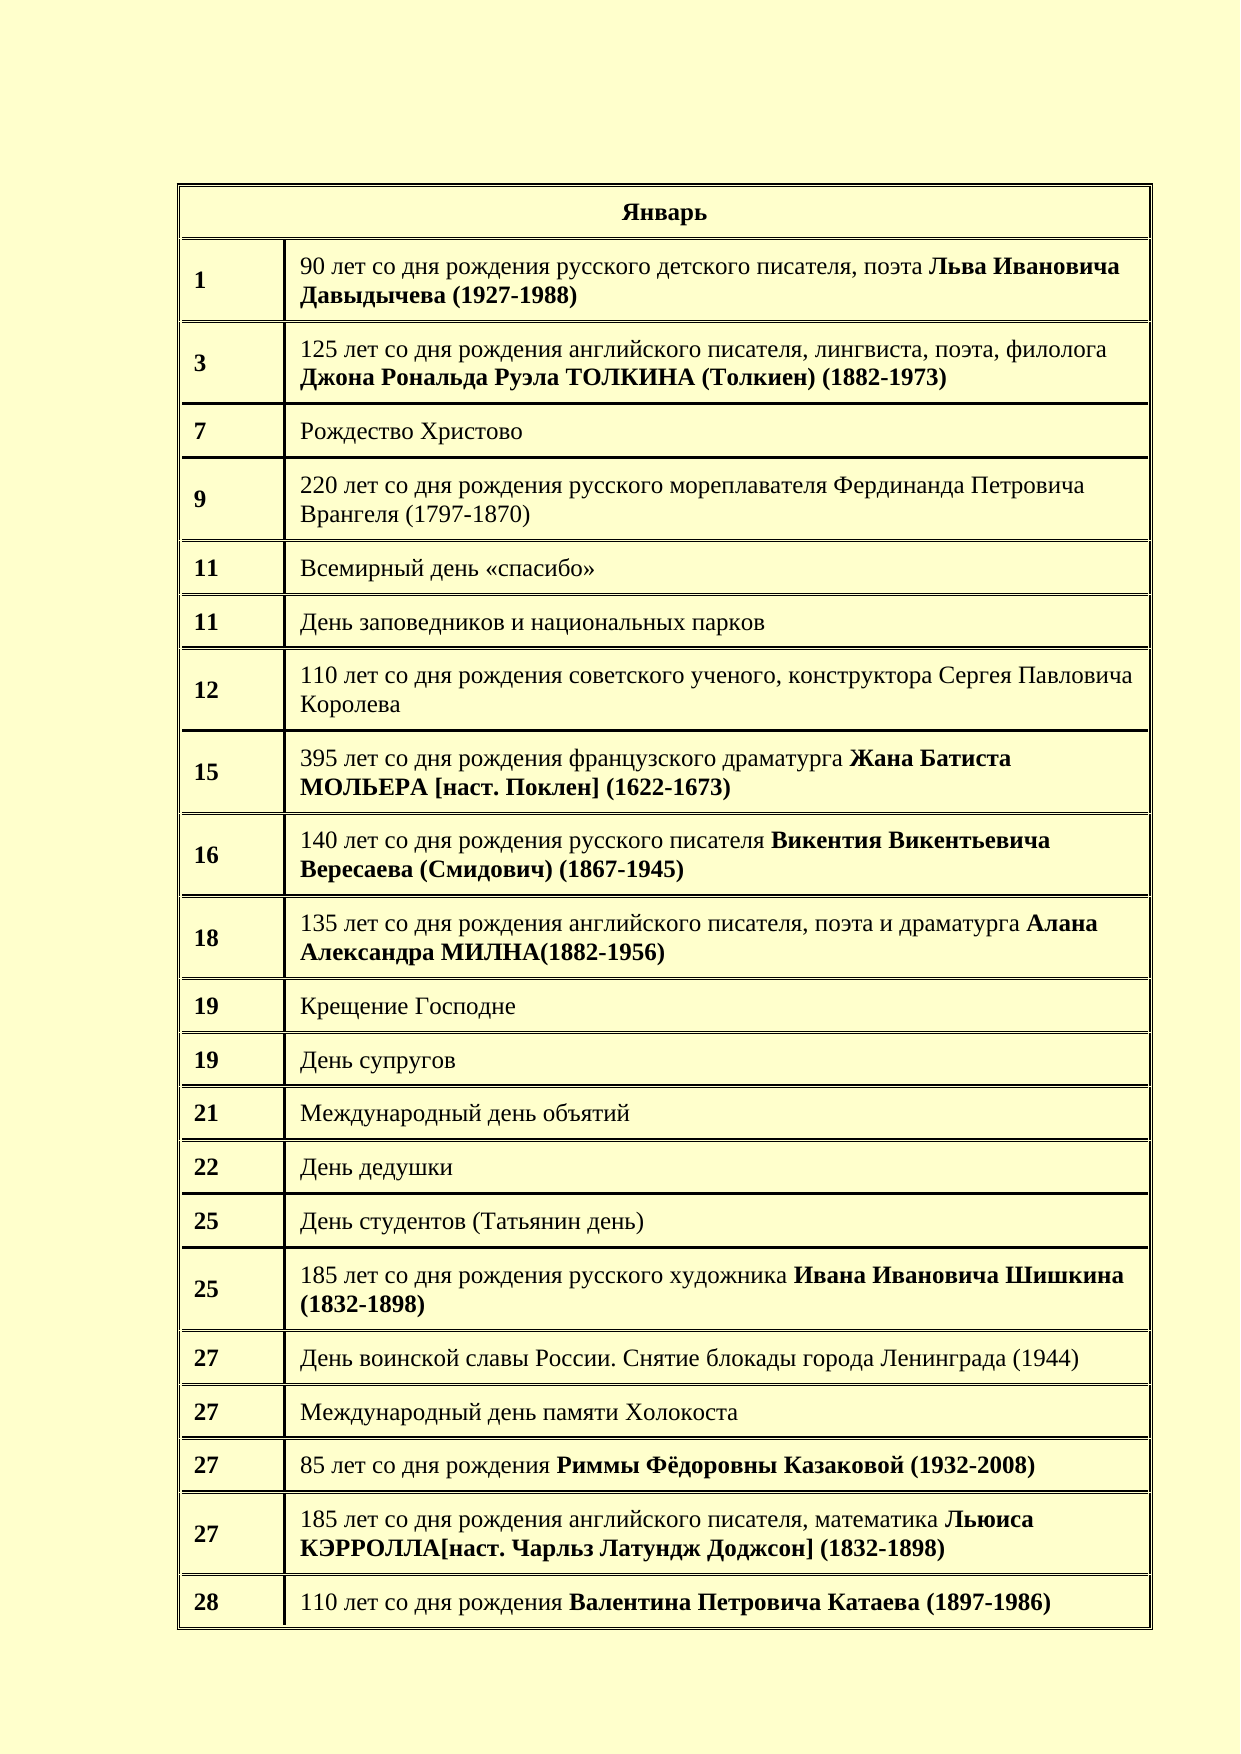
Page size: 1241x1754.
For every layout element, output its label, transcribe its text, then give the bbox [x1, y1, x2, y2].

table_cell 125 лет со дня рождения английского писателя, лингвиста, поэта, филолога Джона Рональда Руэла ТОЛКИНА (Толкиен) (1882-1973) [286, 320, 1150, 402]
table_cell 25 [180, 1246, 283, 1328]
table_cell 220 лет со дня рождения русского мореплавателя Фердинанда Петровича Врангеля (1797-1870) [286, 456, 1149, 538]
table_cell 3 [180, 320, 283, 402]
table_cell 16 [180, 811, 283, 894]
table_cell 11 [180, 539, 283, 592]
table_cell 19 [178, 977, 284, 1031]
table_cell День воинской славы России. Снятие блокады города Ленинграда (1944) [286, 1329, 1150, 1382]
table_cell День заповедников и национальных парков [286, 593, 1150, 646]
table_cell 90 лет со дня рождения русского детского писателя, поэта Льва Ивановича Давыдычева (1927-1988) [284, 237, 1151, 319]
table_cell 18 [180, 894, 283, 977]
table_cell 395 лет со дня рождения французского драматурга Жана Батиста МОЛЬЕРА [наст. Поклен] (1622-1673) [286, 729, 1149, 811]
table_cell 185 лет со дня рождения английского писателя, математика Льюиса КЭРРОЛЛА[наст. Чарльз Латундж Доджсон] (1832-1898) [286, 1490, 1150, 1573]
table_cell Международный день памяти Холокоста [286, 1383, 1150, 1436]
table_cell День дедушки [286, 1138, 1150, 1192]
table_cell 85 лет со дня рождения Риммы Фёдоровны Казаковой (1932-2008) [286, 1436, 1150, 1490]
table_cell Международный день объятий [286, 1084, 1150, 1138]
table_cell 27 [180, 1490, 283, 1573]
table_cell Рождество Христово [286, 402, 1149, 456]
table_cell 27 [180, 1383, 283, 1436]
table_cell 135 лет со дня рождения английского писателя, поэта и драматурга Алана Александра МИЛНА(1882-1956) [286, 894, 1150, 977]
table_cell 9 [180, 456, 283, 538]
table_cell Крещение Господне [284, 977, 1151, 1031]
table_cell 15 [180, 729, 283, 811]
table_cell День супругов [284, 1031, 1151, 1084]
table_cell 1 [178, 237, 284, 319]
table_header Январь [180, 187, 1149, 237]
table_cell 7 [180, 402, 283, 456]
table_cell 140 лет со дня рождения русского писателя Викентия Викентьевича Вересаева (Смидович) (1867-1945) [286, 811, 1150, 894]
table_cell Всемирный день «спасибо» [286, 539, 1150, 592]
table_cell 25 [180, 1192, 283, 1246]
table_cell 27 [180, 1329, 283, 1382]
table_cell 27 [180, 1436, 283, 1490]
table_cell 19 [178, 1031, 284, 1084]
table_cell 110 лет со дня рождения советского ученого, конструктора Сергея Павловича Королева [286, 646, 1150, 729]
table_cell 12 [180, 646, 283, 729]
table_cell 185 лет со дня рождения русского художника Ивана Ивановича Шишкина (1832-1898) [286, 1246, 1149, 1328]
table_cell День студентов (Татьянин день) [286, 1192, 1149, 1246]
table_cell 110 лет со дня рождения Валентина Петровича Катаева (1897-1986) [284, 1573, 1151, 1627]
table_cell 22 [180, 1138, 283, 1192]
table_cell 28 [178, 1573, 284, 1627]
table_cell 21 [180, 1084, 283, 1138]
table_cell 11 [180, 593, 283, 646]
